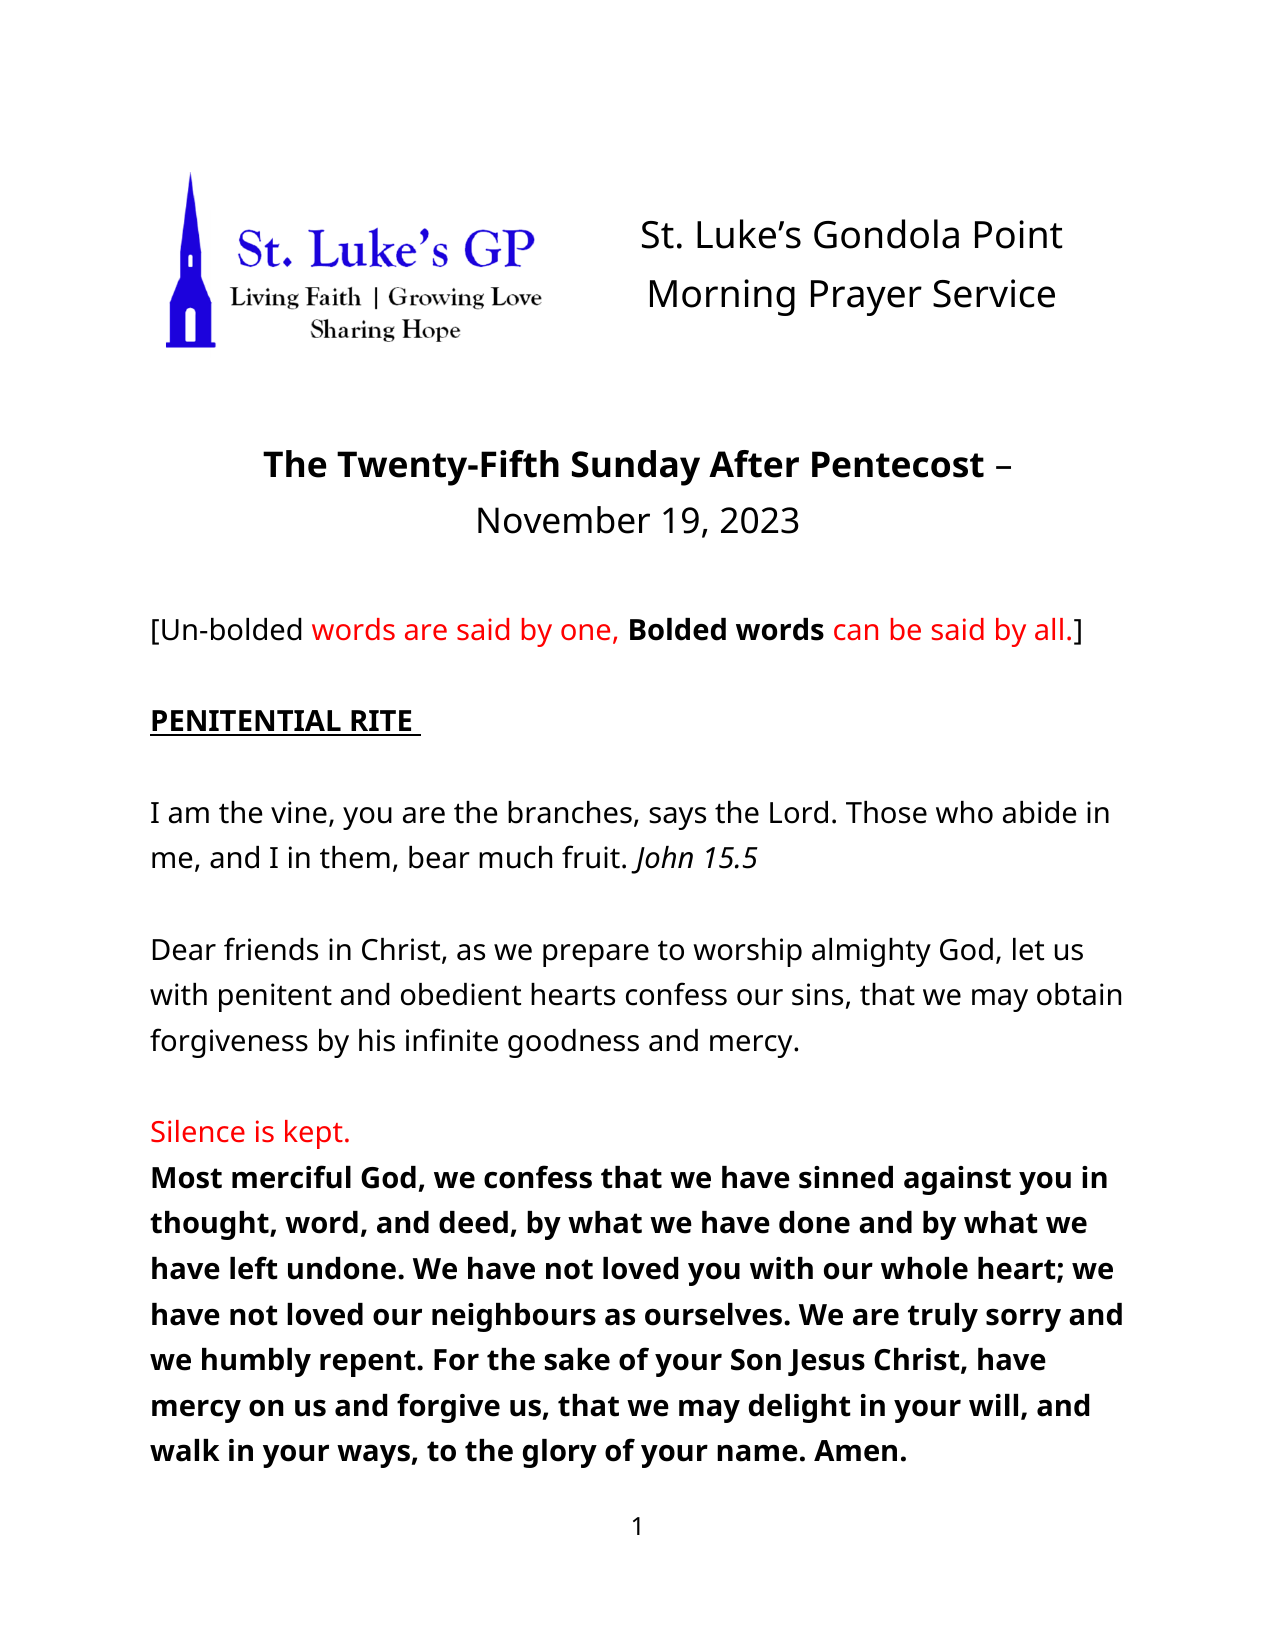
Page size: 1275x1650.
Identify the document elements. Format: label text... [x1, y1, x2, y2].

text Most merciful God, we confess that we have sinned against you in thought, word, and deed, by what we have done and by what we have left undone. We have not loved you with our whole heart; we have not loved our neighbours as ourselves. We are truly sorry and we humbly repent. For the sake of your Son Jesus Christ, have mercy on us and forgive us, that we may delight in your will, and walk in your ways, to the glory of your name. Amen. [150, 1157, 1125, 1470]
picture [150, 172, 560, 357]
text Morning Prayer Service [560, 267, 1125, 318]
text Dear friends in Christ, as we prepare to worship almighty God, let us with penitent and obedient hearts confess our sins, that we may obtain forgiveness by his infinite goodness and mercy. [150, 929, 1125, 1060]
text I am the vine, you are the branches, says the Lord. Those who abide in me, and I in them, bear much fruit. John 15.5 [150, 792, 1125, 877]
text St. Luke’s Gondola Point [560, 209, 1125, 260]
text The Twenty-Fifth Sunday After Pentecost – [150, 440, 1125, 488]
text November 19, 2023 [150, 495, 1125, 544]
text Silence is kept. [150, 1111, 1125, 1151]
text [Un-bolded words are said by one, Bolded words can be said by all.] [150, 609, 1125, 649]
text PENITENTIAL RITE [150, 701, 1125, 740]
